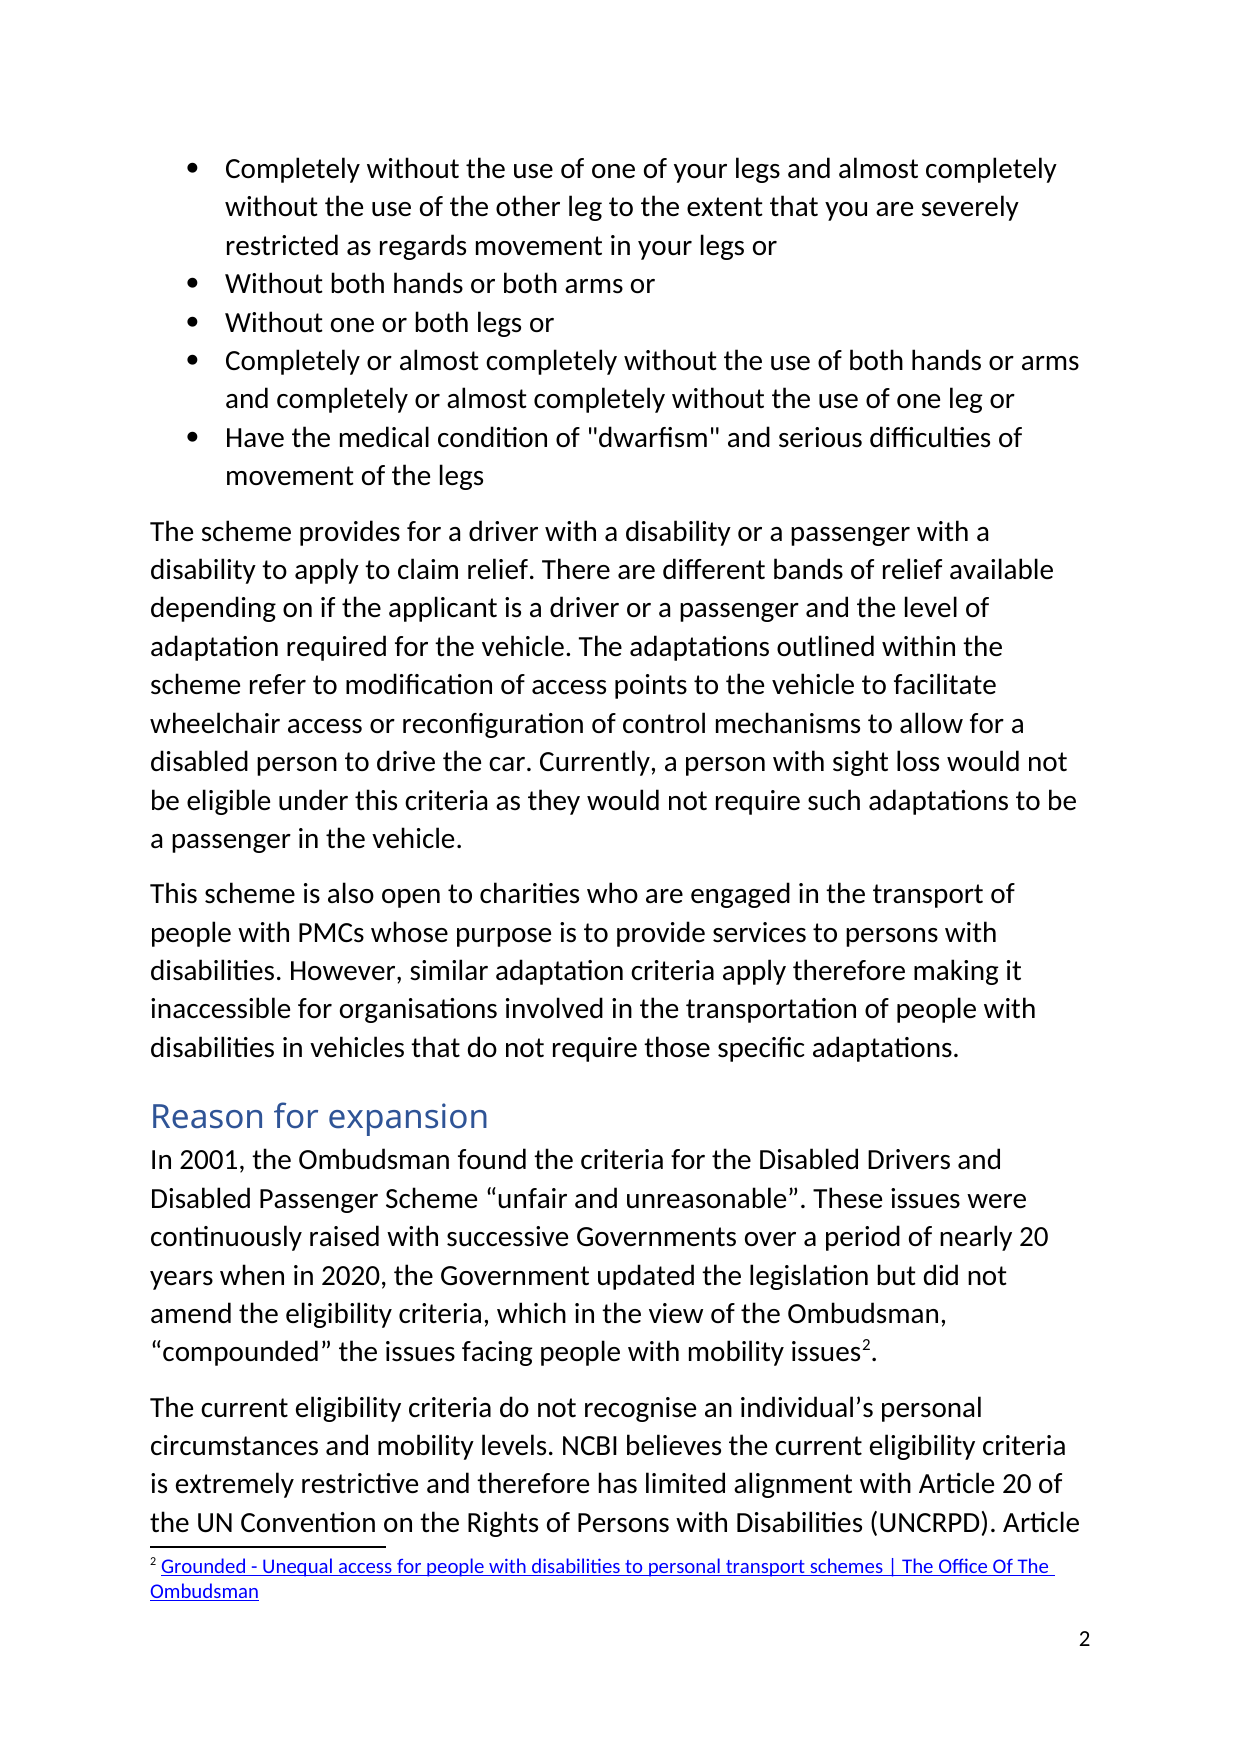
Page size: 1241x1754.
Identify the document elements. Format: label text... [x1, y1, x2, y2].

text In 2001, the Ombudsman found the criteria for the Disabled Drivers and Disabled Passenger Scheme “unfair and unreasonable”. These issues were continuously raised with successive Governments over a period of nearly 20 years when in 2020, the Government updated the legislation but did not amend the eligibility criteria, which in the view of the Ombudsman, “compounded” the issues facing people with mobility issues. [150, 1141, 1090, 1369]
text This scheme is also open to charities who are engaged in the transport of people with PMCs whose purpose is to provide services to persons with disabilities. However, similar adaptation criteria apply therefore making it inaccessible for organisations involved in the transportation of people with disabilities in vehicles that do not require those specific adaptations. [150, 875, 1090, 1064]
list Completely or almost completely without the use of both hands or arms and completely or almost completely without the use of one leg or [187, 342, 1090, 416]
subtitle Reason for expansion [150, 1092, 1090, 1138]
list Without one or both legs or [187, 304, 1090, 339]
list Have the medical condition of "dwarfism" and serious difficulties of movement of the legs [187, 419, 1090, 493]
list Without both hands or both arms or [187, 265, 1090, 301]
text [150, 1389, 1090, 1539]
list Completely without the use of one of your legs and almost completely without the use of the other leg to the extent that you are severely restricted as regards movement in your legs or [187, 150, 1090, 262]
text The scheme provides for a driver with a disability or a passenger with a disability to apply to claim relief. There are different bands of relief available depending on if the applicant is a driver or a passenger and the level of adaptation required for the vehicle. The adaptations outlined within the scheme refer to modification of access points to the vehicle to facilitate wheelchair access or reconfiguration of control mechanisms to allow for a disabled person to drive the car. Currently, a person with sight loss would not be eligible under this criteria as they would not require such adaptations to be a passenger in the vehicle. [150, 513, 1090, 856]
